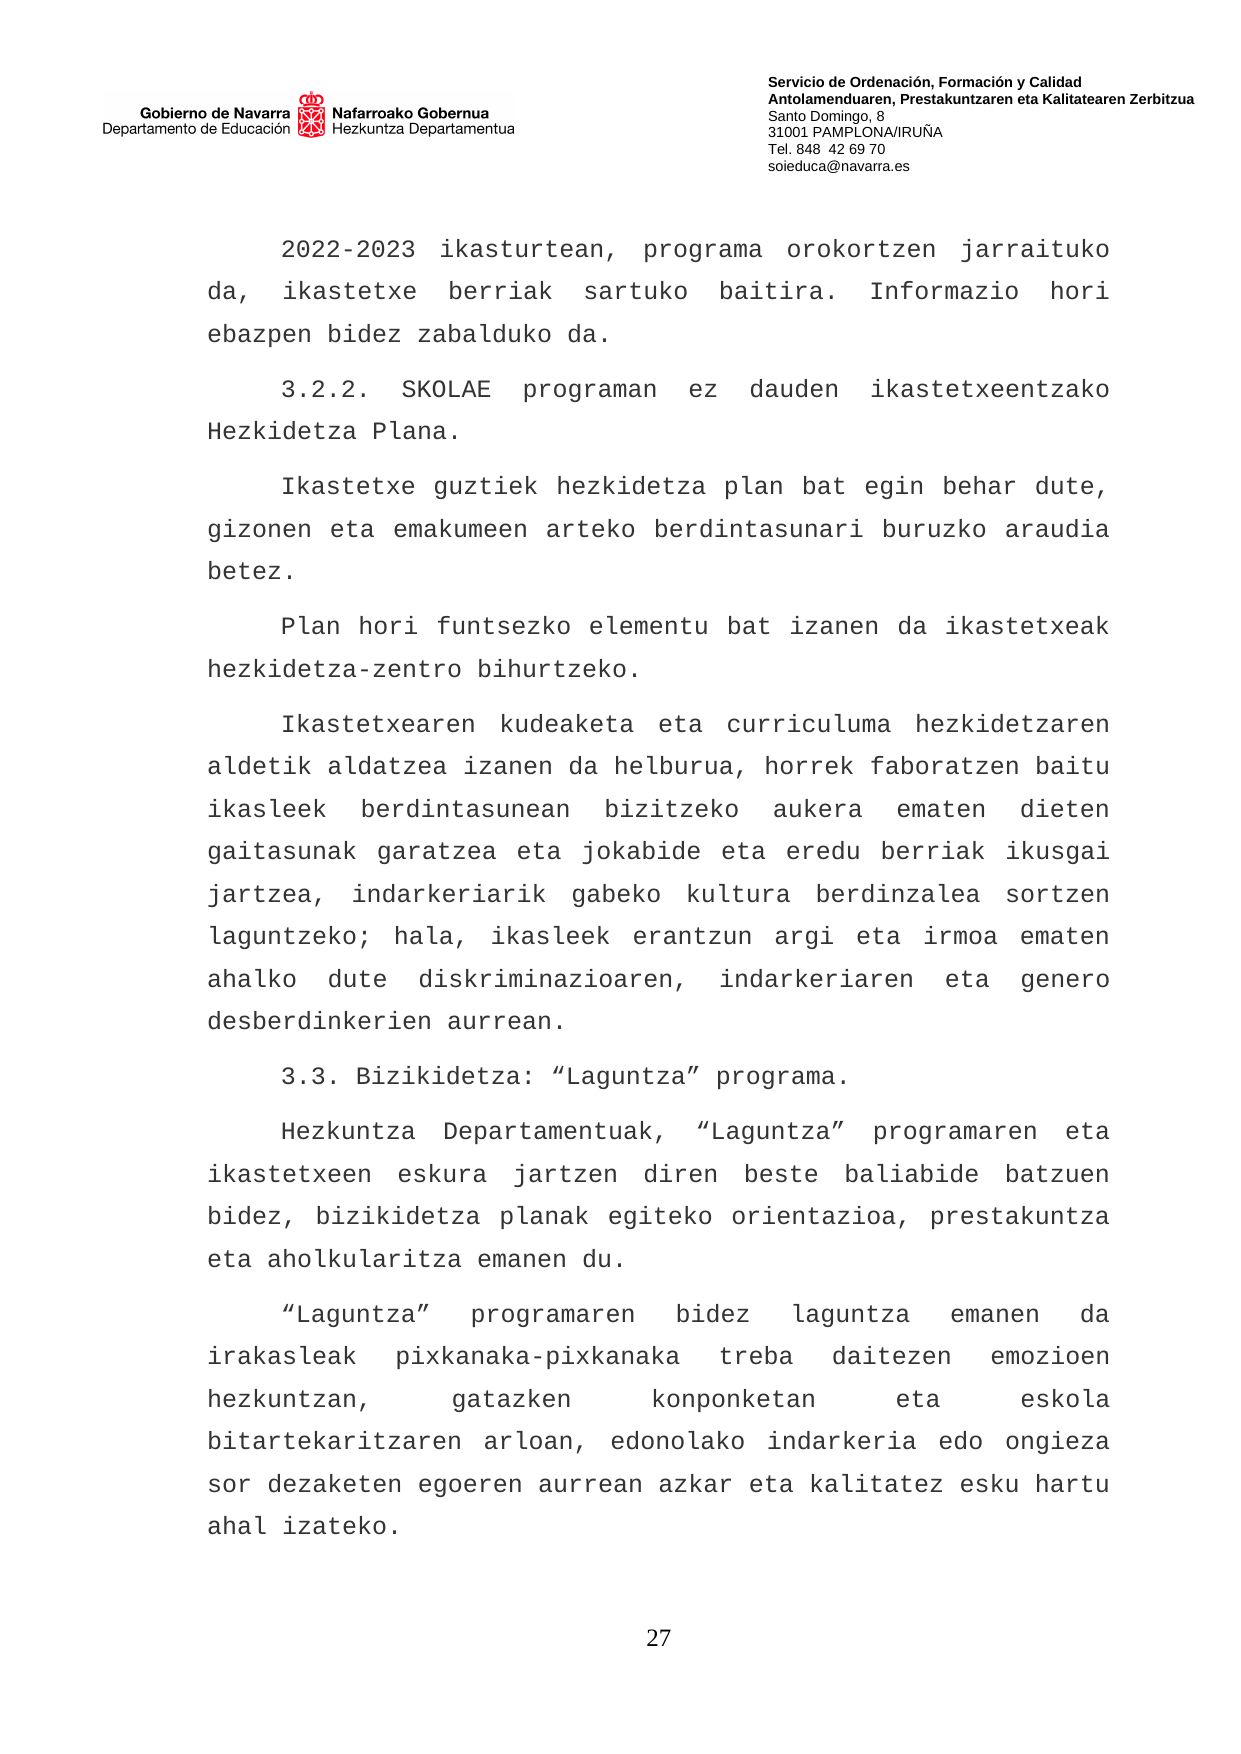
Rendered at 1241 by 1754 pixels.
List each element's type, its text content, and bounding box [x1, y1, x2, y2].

text Ikastetxearen kudeaketa eta curriculuma hezkidetzaren aldetik aldatzea izanen da helburua, horrek faboratzen baitu ikasleek berdintasunean bizitzeko aukera ematen dieten gaitasunak garatzea eta jokabide eta eredu berriak ikusgai jartzea, indarkeriarik gabeko kultura berdinzalea sortzen laguntzeko; hala, ikasleek erantzun argi eta irmoa ematen ahalko dute diskriminazioaren, indarkeriaren eta genero desberdinkerien aurrean. [207, 711, 1110, 1037]
text Plan hori funtsezko elementu bat izanen da ikastetxeak hezkidetza-zentro bihurtzeko. [207, 614, 1110, 684]
text “Laguntza” programaren bidez laguntza emanen da irakasleak pixkanaka-pixkanaka treba daitezen emozioen hezkuntzan, gatazken konponketan eta eskola bitartekaritzaren arloan, edonolako indarkeria edo ongieza sor dezaketen egoeren aurrean azkar eta kalitatez esku hartu ahal izateko. [207, 1301, 1110, 1542]
text Ikastetxe guztiek hezkidetza plan bat egin behar dute, gizonen eta emakumeen arteko berdintasunari buruzko araudia betez. [207, 474, 1110, 587]
text 2022-2023 ikasturtean, programa orokortzen jarraituko da, ikastetxe berriak sartuko baitira. Informazio hori ebazpen bidez zabalduko da. [207, 236, 1110, 349]
text 3.2.2. SKOLAE programan ez dauden ikastetxeentzako Hezkidetza Plana. [207, 376, 1110, 447]
text Hezkuntza Departamentuak, “Laguntza” programaren eta ikastetxeen eskura jartzen diren beste baliabide batzuen bidez, bizikidetza planak egiteko orientazioa, prestakuntza eta aholkularitza emanen du. [207, 1119, 1110, 1274]
text 3.3. Bizikidetza: “Laguntza” programa. [207, 1064, 1110, 1092]
picture [102, 91, 515, 138]
